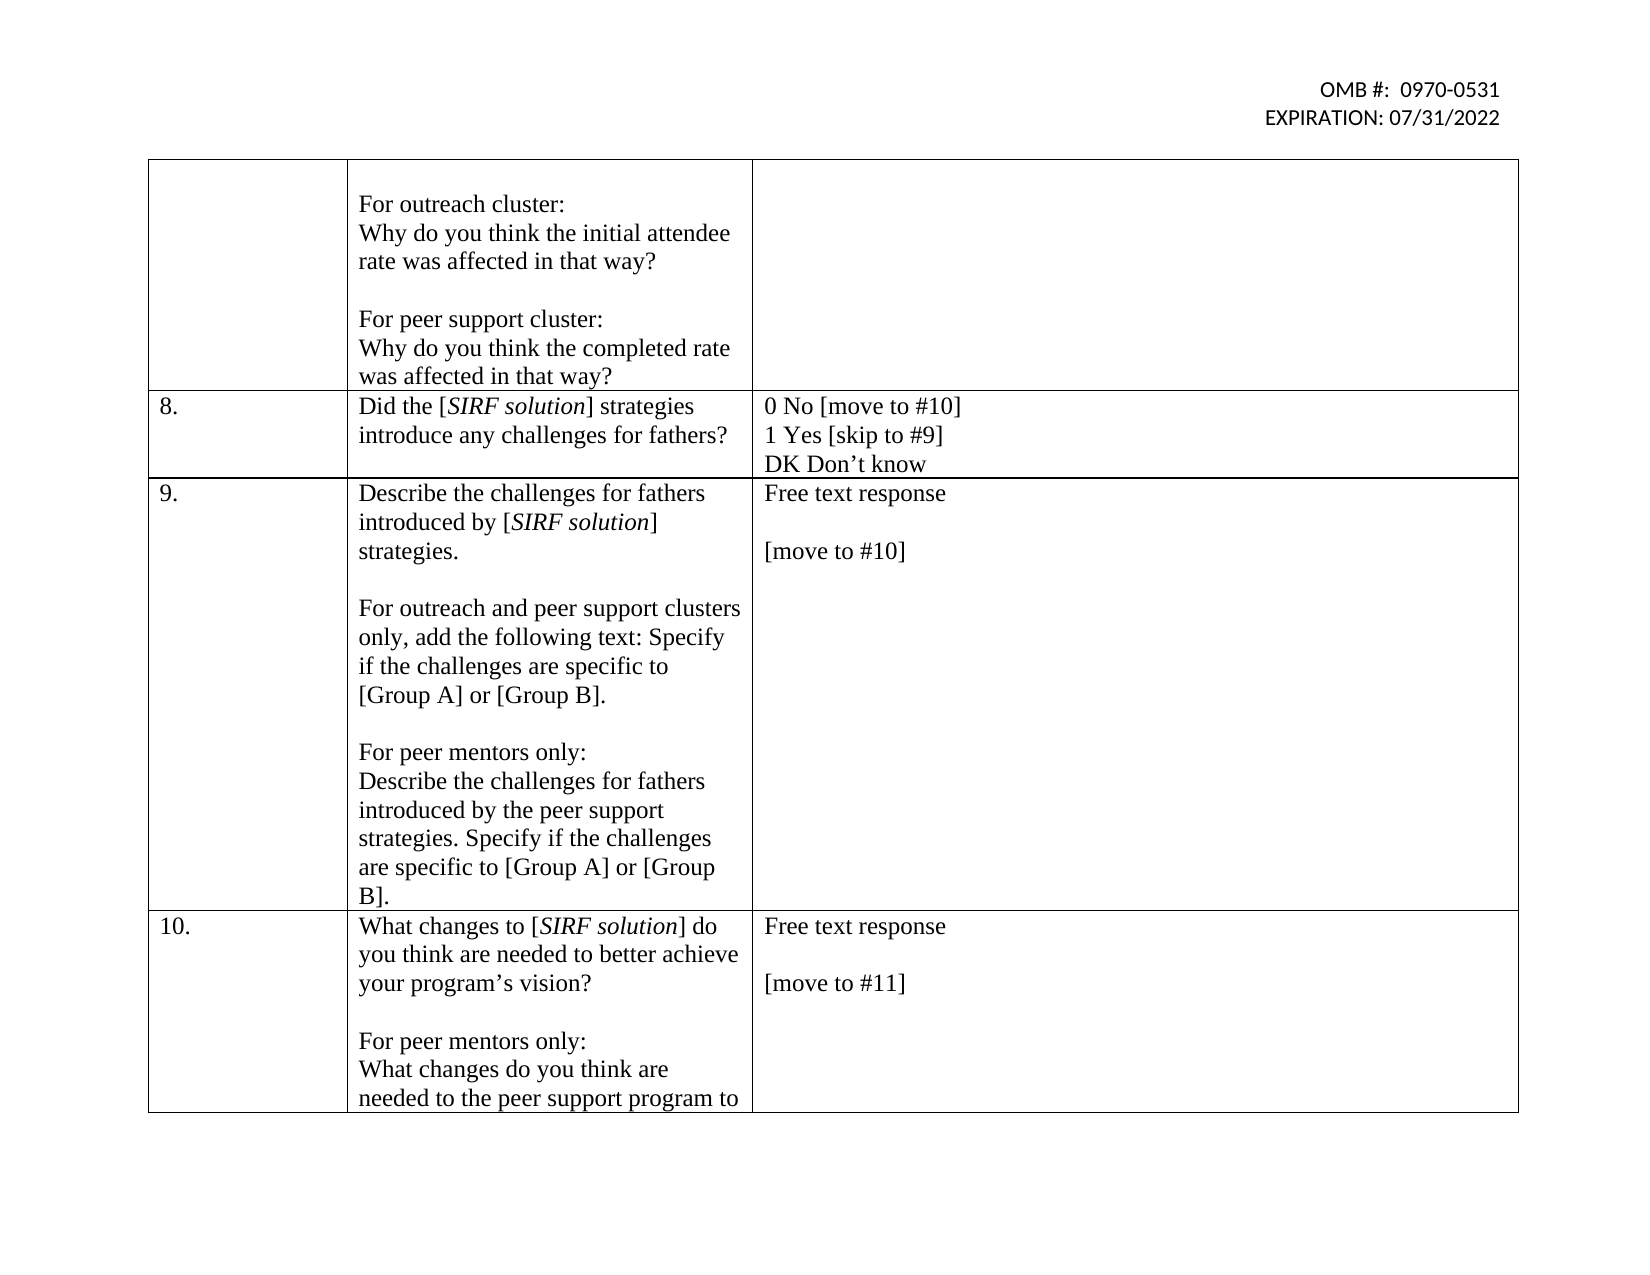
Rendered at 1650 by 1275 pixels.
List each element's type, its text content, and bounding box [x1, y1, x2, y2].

table_cell [149, 391, 347, 477]
table_cell [149, 479, 347, 910]
table_cell Describe the challenges for fathers introduced by [SIRF solution] strategies. For outreach and peer support clusters only, add the following text: Specify if the challenges are specific to [Group A] or [Group B]. For peer mentors only: Describe the challenges for fathers introduced by the peer support strategies. Specify if the challenges are specific to [Group A] or [Group B]. [348, 479, 752, 910]
table_cell 0 No [move to #10] 1 Yes [skip to #9] DK Don’t know [753, 391, 1518, 477]
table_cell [348, 160, 752, 390]
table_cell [753, 911, 1518, 1112]
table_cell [348, 911, 752, 1112]
table_cell [149, 911, 347, 1112]
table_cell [753, 160, 1518, 390]
table_cell Free text response [move to #10] [753, 479, 1518, 910]
table_cell Did the [SIRF solution] strategies introduce any challenges for fathers? [348, 391, 752, 477]
table_cell [149, 160, 347, 390]
